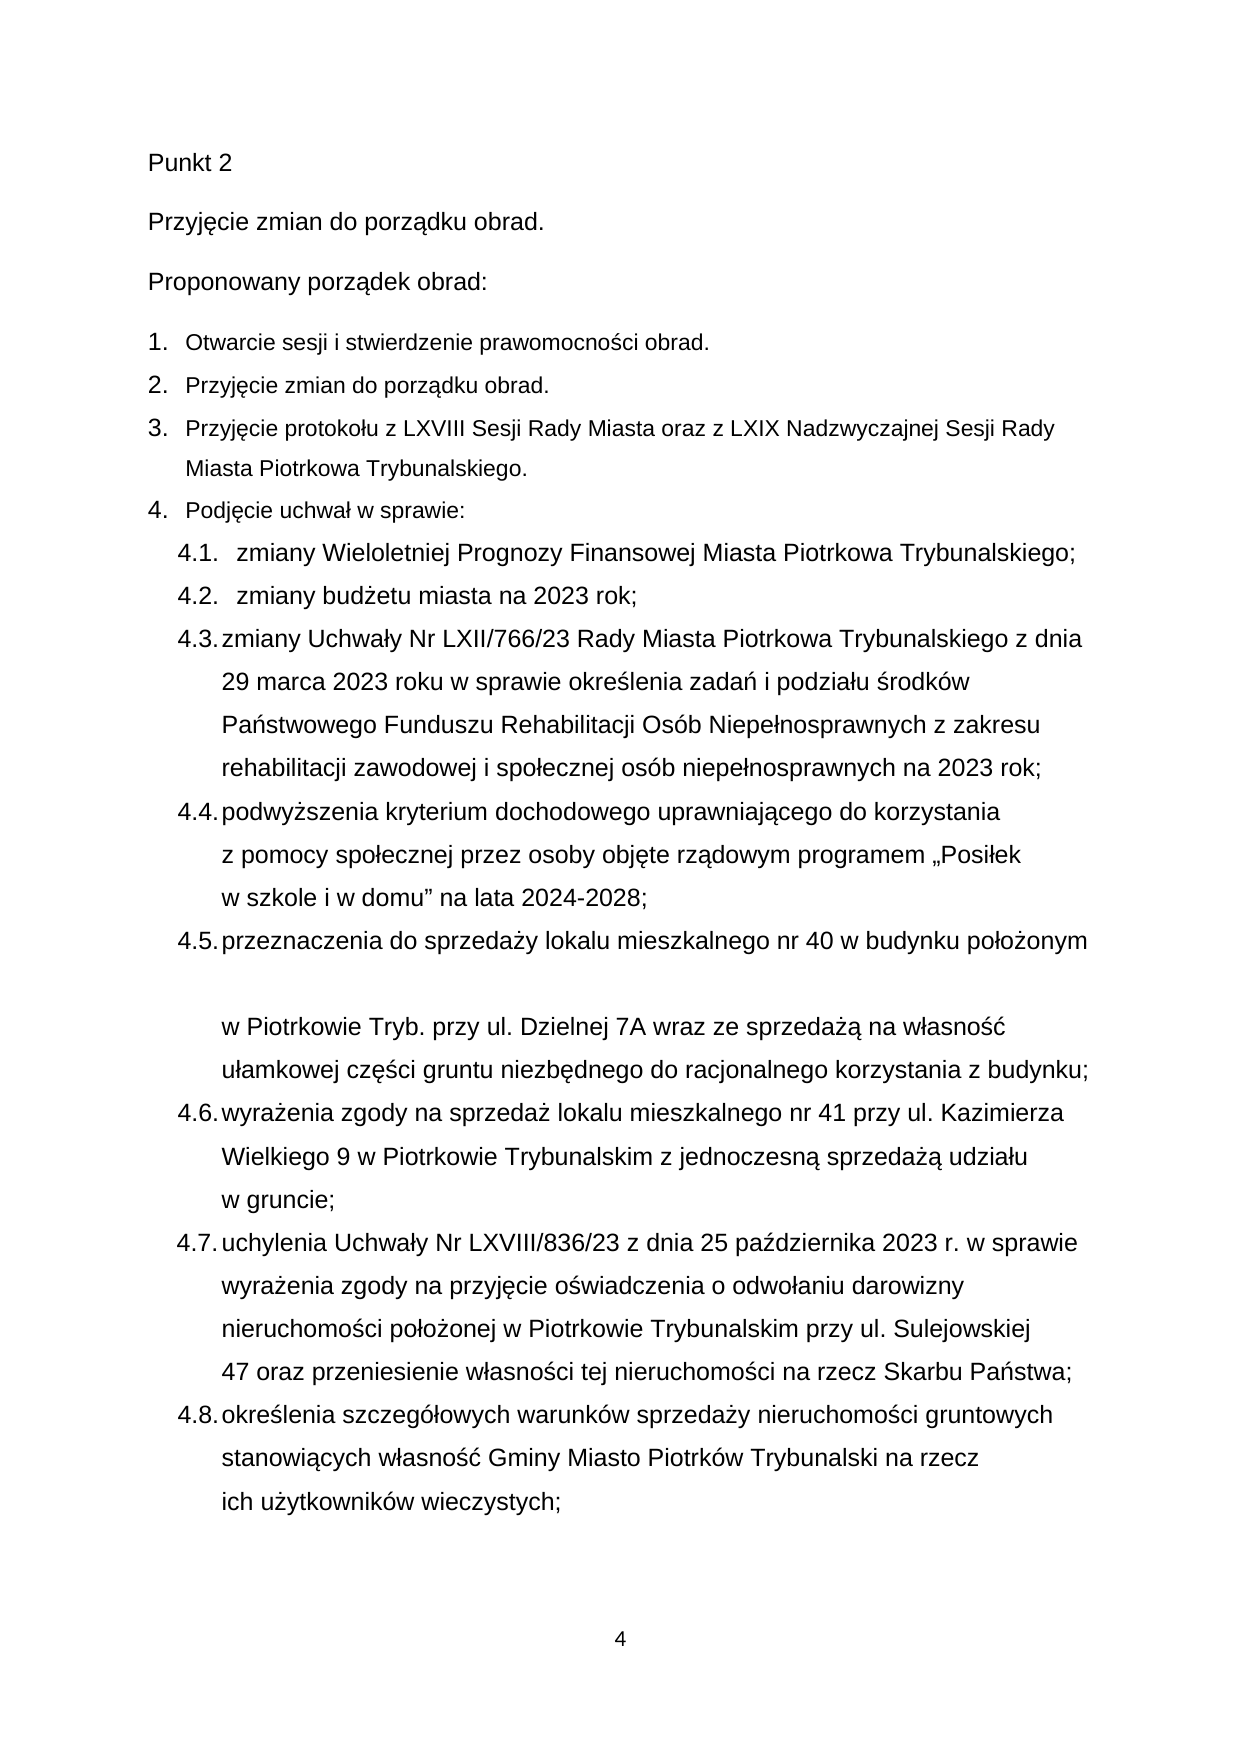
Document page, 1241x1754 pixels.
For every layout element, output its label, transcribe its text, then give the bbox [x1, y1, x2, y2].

list podwyższenia kryterium dochodowego uprawniającego do korzystania z pomocy społecznej przez osoby objęte rządowym programem „Posiłek w szkole i w domu” na lata 2024-2028; [177, 796, 1093, 911]
text Punkt 2 [148, 148, 1093, 176]
list Przyjęcie zmian do porządku obrad. [148, 370, 1093, 399]
list zmiany Uchwały Nr LXII/766/23 Rady Miasta Piotrkowa Trybunalskiego z dnia 29 marca 2023 roku w sprawie określenia zadań i podziału środków Państwowego Funduszu Rehabilitacji Osób Niepełnosprawnych z zakresu rehabilitacji zawodowej i społecznej osób niepełnosprawnych na 2023 rok; [177, 624, 1093, 782]
list uchylenia Uchwały Nr LXVIII/836/23 z dnia 25 października 2023 r. w sprawie wyrażenia zgody na przyjęcie oświadczenia o odwołaniu darowizny nieruchomości położonej w Piotrkowie Trybunalskim przy ul. Sulejowskiej 47 oraz przeniesienie własności tej nieruchomości na rzecz Skarbu Państwa; [176, 1228, 1093, 1386]
list wyrażenia zgody na sprzedaż lokalu mieszkalnego nr 41 przy ul. Kazimierza Wielkiego 9 w Piotrkowie Trybunalskim z jednoczesną sprzedażą udziału w gruncie; [177, 1098, 1093, 1213]
list przeznaczenia do sprzedaży lokalu mieszkalnego nr 40 w budynku położonym w Piotrkowie Tryb. przy ul. Dzielnej 7A wraz ze sprzedażą na własność ułamkowej części gruntu niezbędnego do racjonalnego korzystania z budynku; [177, 926, 1093, 1084]
list Otwarcie sesji i stwierdzenie prawomocności obrad. [148, 327, 1093, 356]
list zmiany Wieloletniej Prognozy Finansowej Miasta Piotrkowa Trybunalskiego; [177, 538, 1093, 566]
list Przyjęcie protokołu z LXVIII Sesji Rady Miasta oraz z LXIX Nadzwyczajnej Sesji Rady Miasta Piotrkowa Trybunalskiego. [148, 413, 1093, 481]
text Proponowany porządek obrad: [148, 267, 1093, 296]
list zmiany budżetu miasta na 2023 rok; [177, 581, 1093, 609]
list określenia szczegółowych warunków sprzedaży nieruchomości gruntowych stanowiących własność Gminy Miasto Piotrków Trybunalski na rzecz ich użytkowników wieczystych; [177, 1400, 1093, 1515]
list Podjęcie uchwał w sprawie: [148, 494, 1093, 523]
text Przyjęcie zmian do porządku obrad. [148, 207, 1093, 236]
